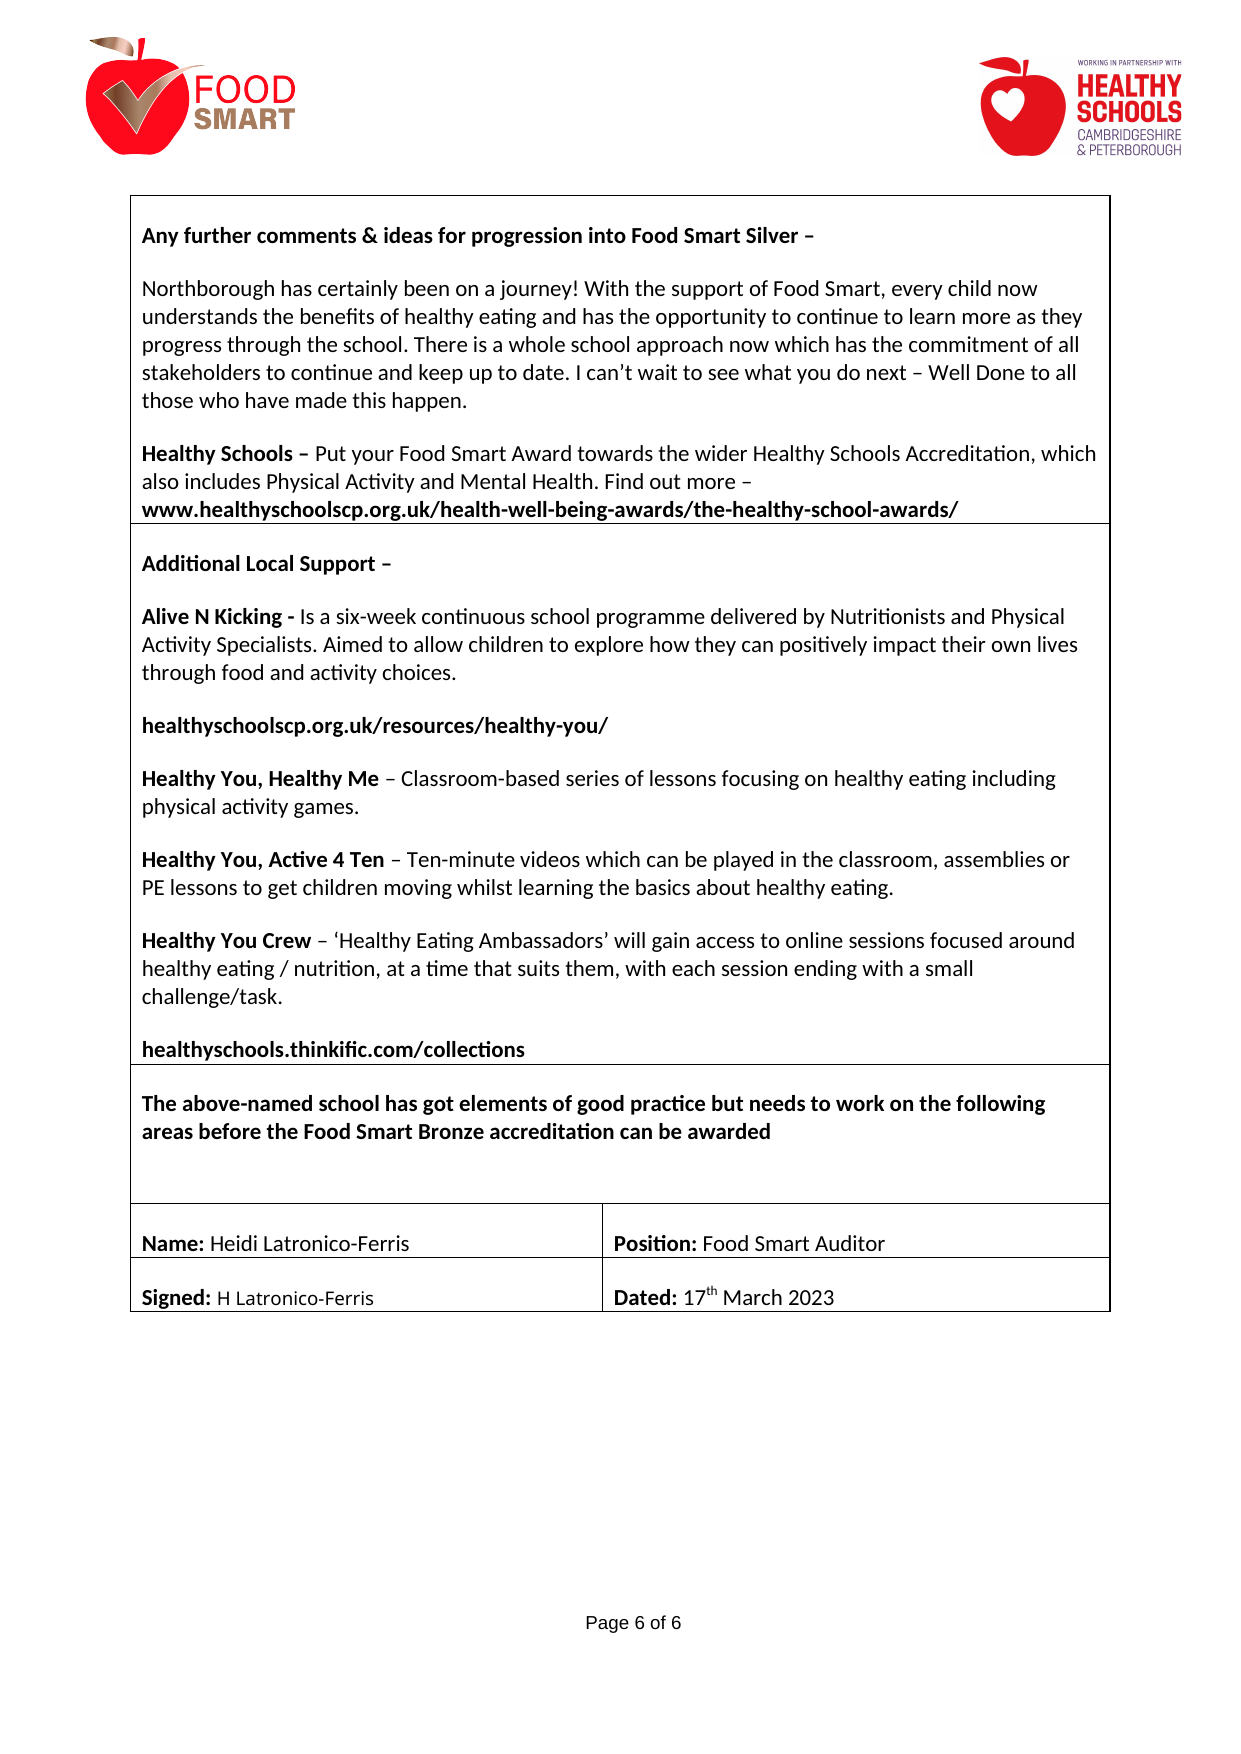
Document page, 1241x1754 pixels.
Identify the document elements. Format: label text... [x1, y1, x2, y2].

table_cell Name: Heidi Latronico-Ferris [131, 1204, 602, 1257]
picture [66, 21, 308, 162]
table_cell The above-named school has got elements of good practice but needs to work on the following areas before the Food Smart Bronze accreditation can be awarded [131, 1065, 1109, 1203]
table_cell Signed: H Latronico-Ferris [131, 1258, 602, 1311]
table_cell Additional Local Support – Alive N Kicking - Is a six-week continuous school programme delivered by Nutritionists and Physical Activity Specialists. Aimed to allow children to explore how they can positively impact their own lives through food and activity choices. healthyschoolscp.org.uk/resources/healthy-you/ Healthy You, Healthy Me – Classroom-based series of lessons focusing on healthy eating including physical activity games. Healthy You, Active 4 Ten – Ten-minute videos which can be played in the classroom, assemblies or PE lessons to get children moving whilst learning the basics about healthy eating. Healthy You Crew – ‘Healthy Eating Ambassadors’ will gain access to online sessions focused around healthy eating / nutrition, at a time that suits them, with each session ending with a small challenge/task. healthyschools.thinkific.com/collections [131, 524, 1109, 1063]
table_cell Dated: 17th March 2023 [603, 1258, 1109, 1311]
picture [979, 57, 1182, 156]
table_cell Position: Food Smart Auditor [603, 1204, 1109, 1257]
